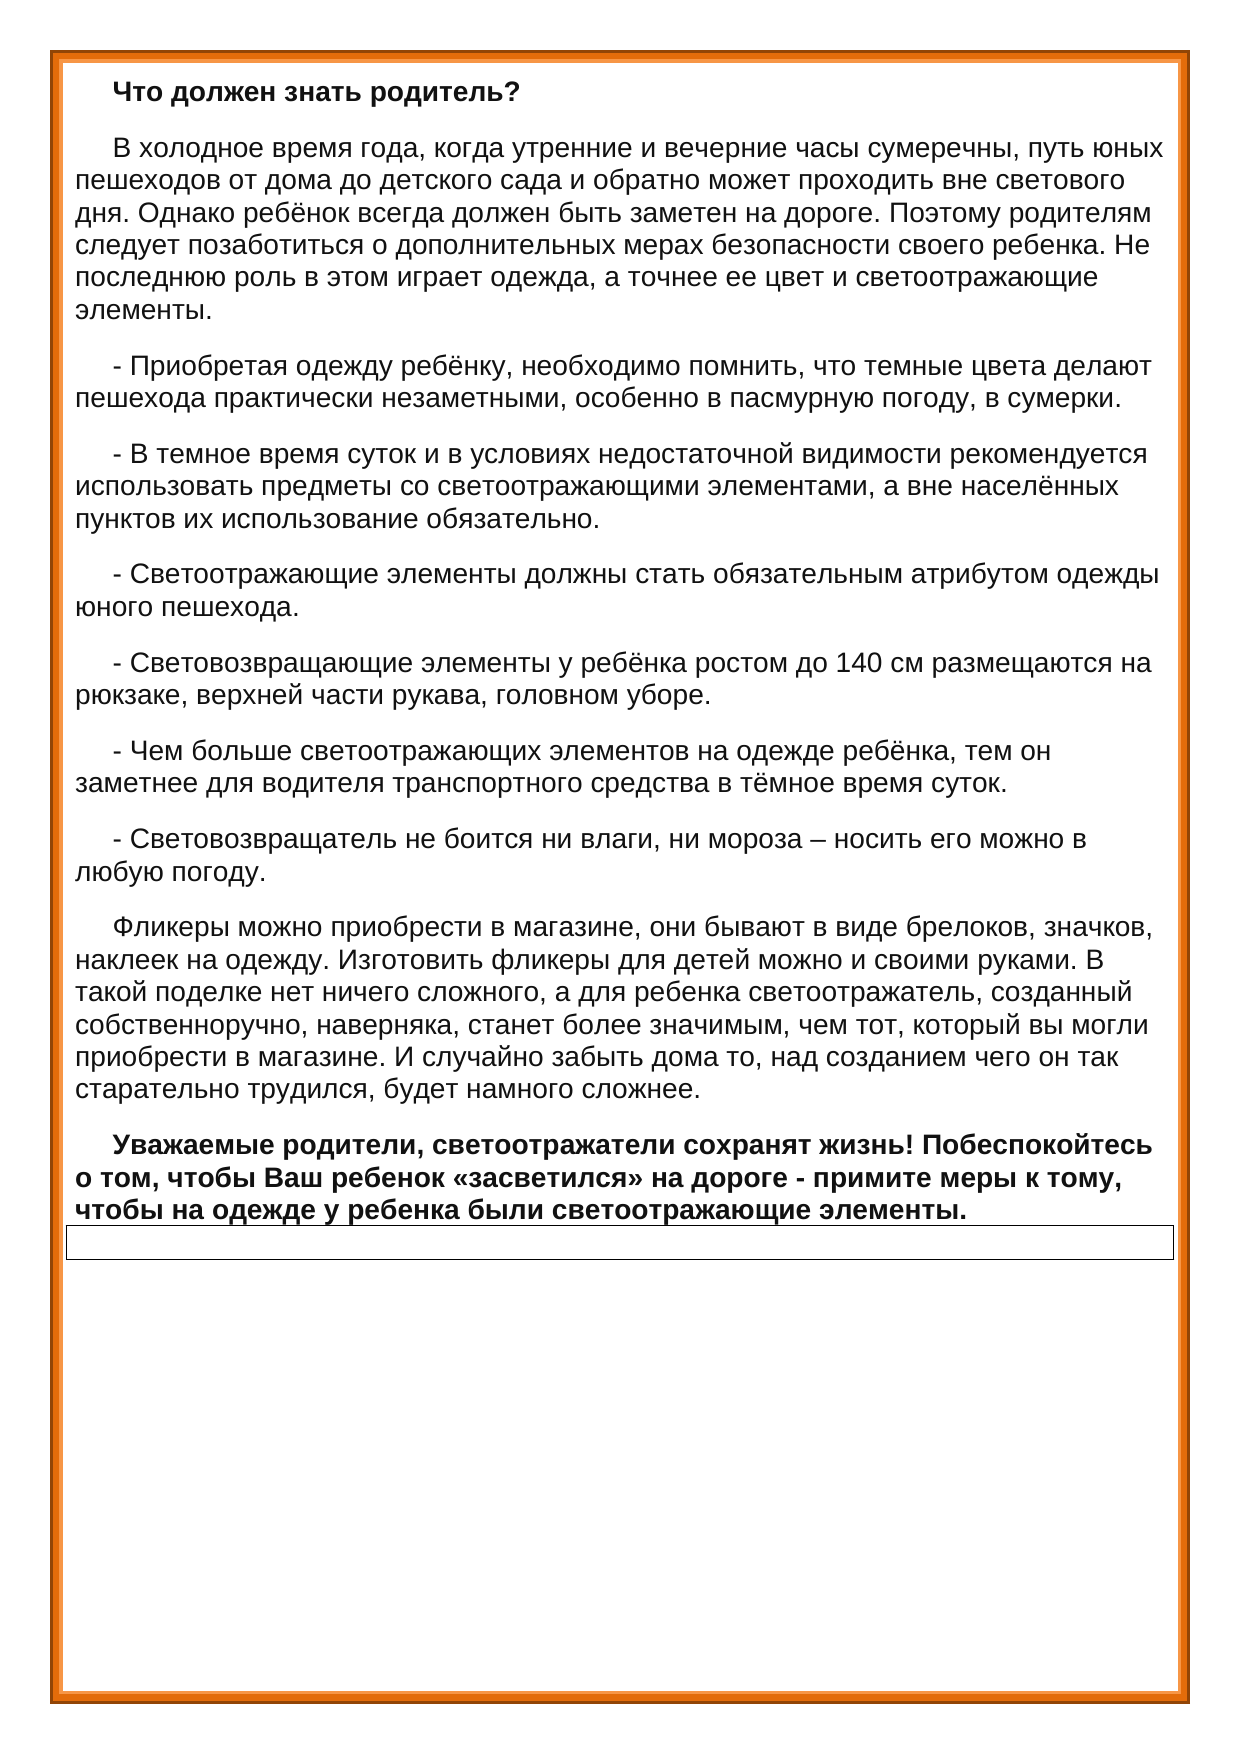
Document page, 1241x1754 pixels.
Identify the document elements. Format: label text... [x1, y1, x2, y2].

text - Чем больше светоотражающих элементов на одежде ребёнка, тем он заметнее для водителя транспортного средства в тёмное время суток. [75, 734, 1165, 799]
text - Приобретая одежду ребёнку, необходимо помнить, что темные цвета делают пешехода практически незаметными, особенно в пасмурную погоду, в сумерки. [75, 349, 1165, 413]
text Что должен знать родитель? [75, 75, 1165, 107]
text - Светоотражающие элементы должны стать обязательным атрибутом одежды юного пешехода. [75, 557, 1165, 622]
text Фликеры можно приобрести в магазине, они бывают в виде брелоков, значков, наклеек на одежду. Изготовить фликеры для детей можно и своими руками. В такой поделке нет ничего сложного, а для ребенка светоотражатель, созданный собственноручно, наверняка, станет более значимым, чем тот, который вы могли приобрести в магазине. И случайно забыть дома то, над созданием чего он так старательно трудился, будет намного сложнее. [75, 910, 1165, 1105]
text - В темное время суток и в условиях недостаточной видимости рекомендуется использовать предметы со светоотражающими элементами, а вне населённых пунктов их использование обязательно. [75, 437, 1165, 534]
text Уважаемые родители, светоотражатели сохранят жизнь! Побеспокойтесь о том, чтобы Ваш ребенок «засветился» на дороге - примите меры к тому, чтобы на одежде у ребенка были светоотражающие элементы. [75, 1128, 1165, 1225]
text - Световозвращающие элементы у ребёнка ростом до 140 см размещаются на рюкзаке, верхней части рукава, головном уборе. [75, 646, 1165, 711]
text В холодное время года, когда утренние и вечерние часы сумеречны, путь юных пешеходов от дома до детского сада и обратно может проходить вне светового дня. Однако ребёнок всегда должен быть заметен на дороге. Поэтому родителям следует позаботиться о дополнительных мерах безопасности своего ребенка. Не последнюю роль в этом играет одежда, а точнее ее цвет и светоотражающие элементы. [75, 131, 1165, 325]
text - Световозвращатель не боится ни влаги, ни мороза – носить его можно в любую погоду. [75, 822, 1165, 887]
